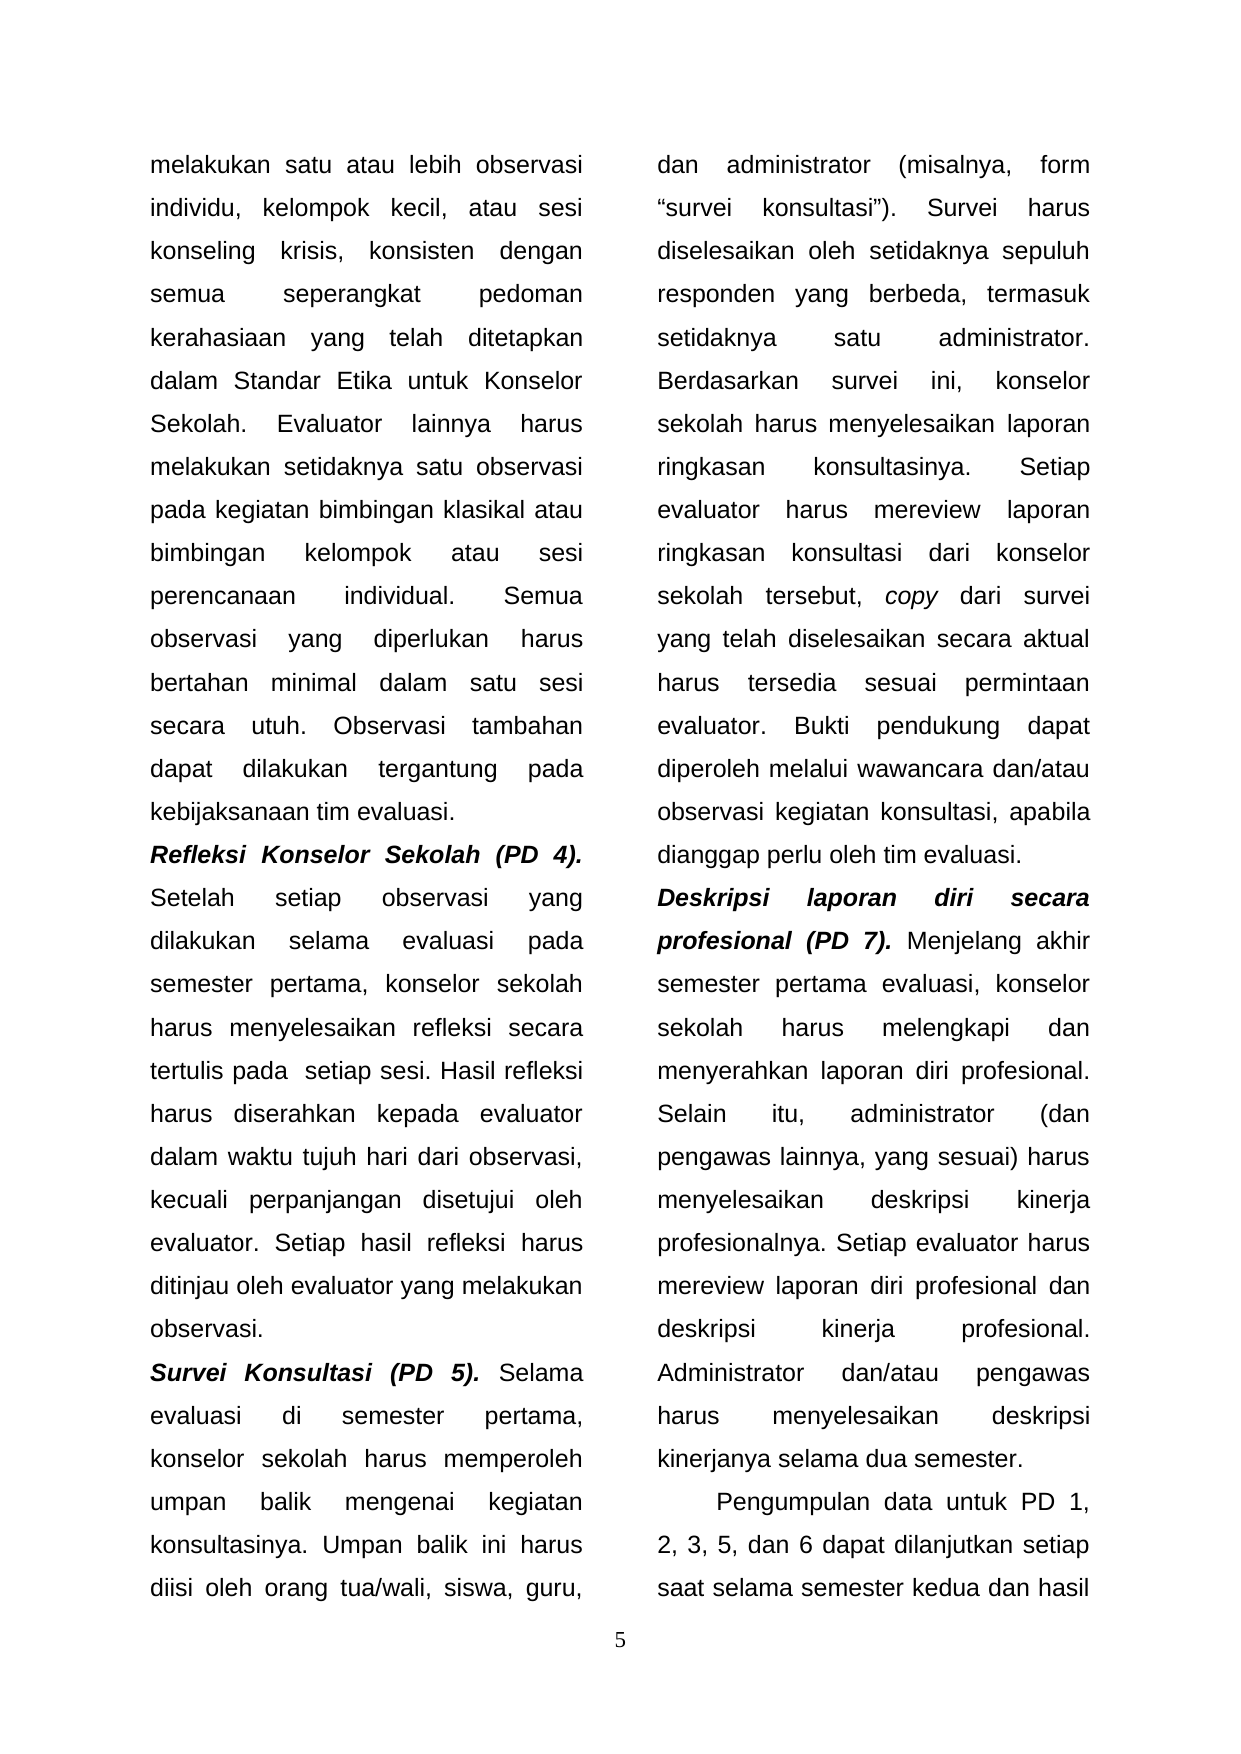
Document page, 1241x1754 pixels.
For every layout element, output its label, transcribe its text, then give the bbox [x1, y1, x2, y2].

text Deskripsi laporan diri secara profesional (PD 7). Menjelang akhir semester pertama evaluasi, konselor sekolah harus melengkapi dan menyerahkan laporan diri profesional. Selain itu, administrator (dan pengawas lainnya, yang sesuai) harus menyelesaikan deskripsi kinerja profesionalnya. Setiap evaluator harus mereview laporan diri profesional dan deskripsi kinerja profesional. Administrator dan/atau pengawas harus menyelesaikan deskripsi kinerjanya selama dua semester. [657, 883, 1090, 1472]
text Refleksi Konselor Sekolah (PD 4). Setelah setiap observasi yang dilakukan selama evaluasi pada semester pertama, konselor sekolah harus menyelesaikan refleksi secara tertulis pada setiap sesi. Hasil refleksi harus diserahkan kepada evaluator dalam waktu tujuh hari dari observasi, kecuali perpanjangan disetujui oleh evaluator. Setiap hasil refleksi harus ditinjau oleh evaluator yang melakukan observasi. [150, 840, 583, 1343]
text Survei Konsultasi (PD 5). Selama evaluasi di semester pertama, konselor sekolah harus memperoleh umpan balik mengenai kegiatan konsultasinya. Umpan balik ini harus diisi oleh orang tua/wali, siswa, guru, dan administrator (misalnya, form “survei konsultasi”). Survei harus diselesaikan oleh setidaknya sepuluh responden yang berbeda, termasuk setidaknya satu administrator. Berdasarkan survei ini, konselor sekolah harus menyelesaikan laporan ringkasan konsultasinya. Setiap evaluator harus mereview laporan ringkasan konsultasi dari konselor sekolah tersebut, copy dari survei yang telah diselesaikan secara aktual harus tersedia sesuai permintaan evaluator. Bukti pendukung dapat diperoleh melalui wawancara dan/atau observasi kegiatan konsultasi, apabila dianggap perlu oleh tim evaluasi. [657, 150, 1090, 869]
text Survei Konsultasi (PD 5). Selama evaluasi di semester pertama, konselor sekolah harus memperoleh umpan balik mengenai kegiatan konsultasinya. Umpan balik ini harus diisi oleh orang tua/wali, siswa, guru, dan administrator (misalnya, form “survei konsultasi”). Survei harus diselesaikan oleh setidaknya sepuluh responden yang berbeda, termasuk setidaknya satu administrator. Berdasarkan survei ini, konselor sekolah harus menyelesaikan laporan ringkasan konsultasinya. Setiap evaluator harus mereview laporan ringkasan konsultasi dari konselor sekolah tersebut, copy dari survei yang telah diselesaikan secara aktual harus tersedia sesuai permintaan evaluator. Bukti pendukung dapat diperoleh melalui wawancara dan/atau observasi kegiatan konsultasi, apabila dianggap perlu oleh tim evaluasi. [150, 1357, 583, 1602]
